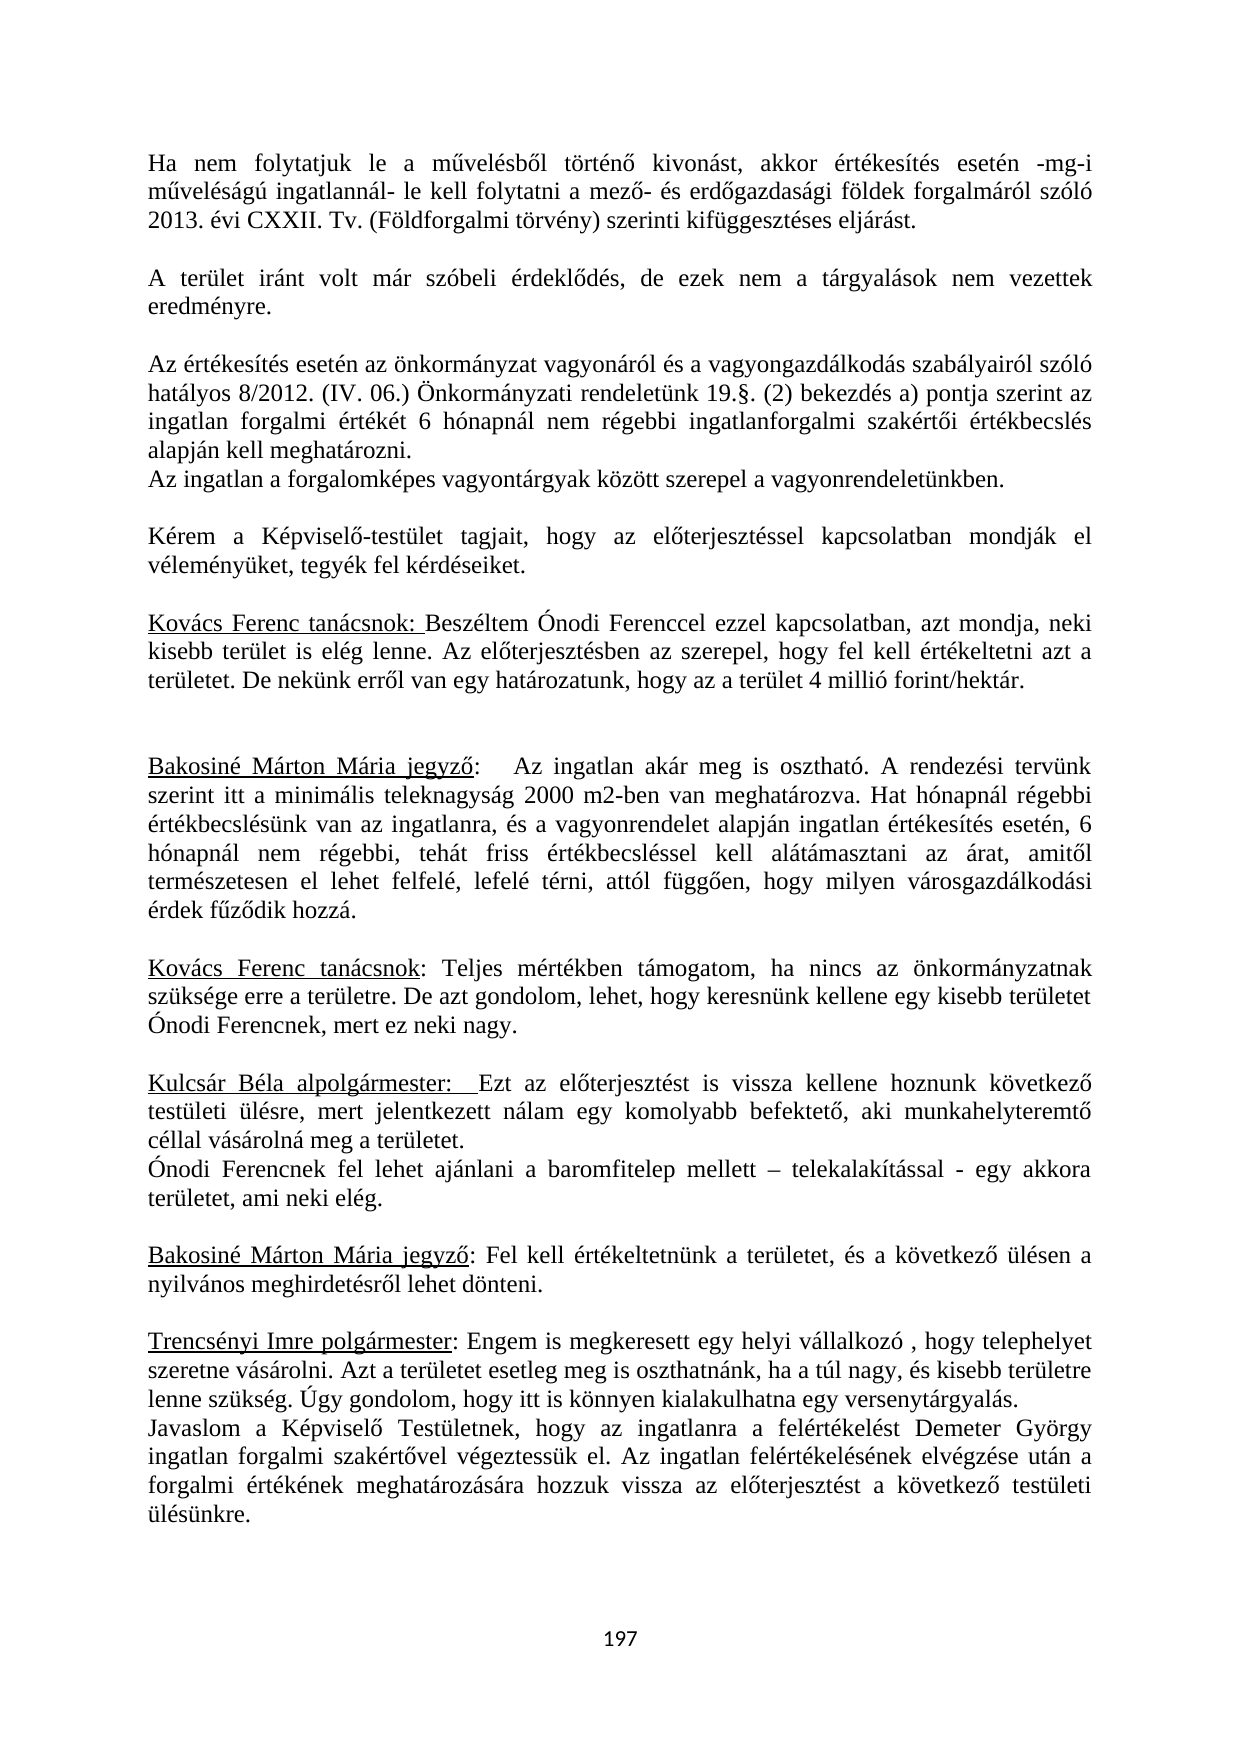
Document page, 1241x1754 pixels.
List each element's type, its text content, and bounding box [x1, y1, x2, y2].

text A terület iránt volt már szóbeli érdeklődés, de ezek nem a tárgyalások nem vezettek eredményre. [148, 263, 1093, 320]
text Bakosiné Márton Mária jegyző: Fel kell értékeltetnünk a területet, és a következő ülésen a nyilvános meghirdetésről lehet dönteni. [148, 1240, 1093, 1298]
text Kulcsár Béla alpolgármester: Ezt az előterjesztést is vissza kellene hoznunk következő testületi ülésre, mert jelentkezett nálam egy komolyabb befektető, aki munkahelyteremtő céllal vásárolná meg a területet. [148, 1068, 1093, 1154]
text Trencsényi Imre polgármester: Engem is megkeresett egy helyi vállalkozó , hogy telephelyet szeretne vásárolni. Azt a területet esetleg meg is oszthatnánk, ha a túl nagy, és kisebb területre lenne szükség. Úgy gondolom, hogy itt is könnyen kialakulhatna egy versenytárgyalás. [148, 1326, 1093, 1413]
text Javaslom a Képviselő Testületnek, hogy az ingatlanra a felértékelést Demeter György ingatlan forgalmi szakértővel végeztessük el. Az ingatlan felértékelésének elvégzése után a forgalmi értékének meghatározására hozzuk vissza az előterjesztést a következő testületi ülésünkre. [148, 1413, 1093, 1528]
text Ónodi Ferencnek fel lehet ajánlani a baromfitelep mellett – telekalakítással - egy akkora területet, ami neki elég. [148, 1154, 1093, 1211]
text Ha nem folytatjuk le a művelésből történő kivonást, akkor értékesítés esetén -mg-i műveléságú ingatlannál- le kell folytatni a mező- és erdőgazdasági földek forgalmáról szóló 2013. évi CXXII. Tv. (Földforgalmi törvény) szerinti kifüggesztéses eljárást. [148, 148, 1093, 234]
text Kérem a Képviselő-testület tagjait, hogy az előterjesztéssel kapcsolatban mondják el véleményüket, tegyék fel kérdéseiket. [148, 521, 1093, 579]
text Az ingatlan a forgalomképes vagyontárgyak között szerepel a vagyonrendeletünkben. [148, 464, 1093, 493]
text Bakosiné Márton Mária jegyző: Az ingatlan akár meg is osztható. A rendezési tervünk szerint itt a minimális teleknagyság 2000 m2-ben van meghatározva. Hat hónapnál régebbi értékbecslésünk van az ingatlanra, és a vagyonrendelet alapján ingatlan értékesítés esetén, 6 hónapnál nem régebbi, tehát friss értékbecsléssel kell alátámasztani az árat, amitől természetesen el lehet felfelé, lefelé térni, attól függően, hogy milyen városgazdálkodási érdek fűződik hozzá. [148, 751, 1093, 924]
text Kovács Ferenc tanácsnok: Teljes mértékben támogatom, ha nincs az önkormányzatnak szüksége erre a területre. De azt gondolom, lehet, hogy keresnünk kellene egy kisebb területet Ónodi Ferencnek, mert ez neki nagy. [148, 953, 1093, 1039]
text Kovács Ferenc tanácsnok: Beszéltem Ónodi Ferenccel ezzel kapcsolatban, azt mondja, neki kisebb terület is elég lenne. Az előterjesztésben az szerepel, hogy fel kell értékeltetni azt a területet. De nekünk erről van egy határozatunk, hogy az a terület 4 millió forint/hektár. [148, 608, 1093, 694]
text Az értékesítés esetén az önkormányzat vagyonáról és a vagyongazdálkodás szabályairól szóló hatályos 8/2012. (IV. 06.) Önkormányzati rendeletünk 19.§. (2) bekezdés a) pontja szerint az ingatlan forgalmi értékét 6 hónapnál nem régebbi ingatlanforgalmi szakértői értékbecslés alapján kell meghatározni. [148, 349, 1093, 464]
